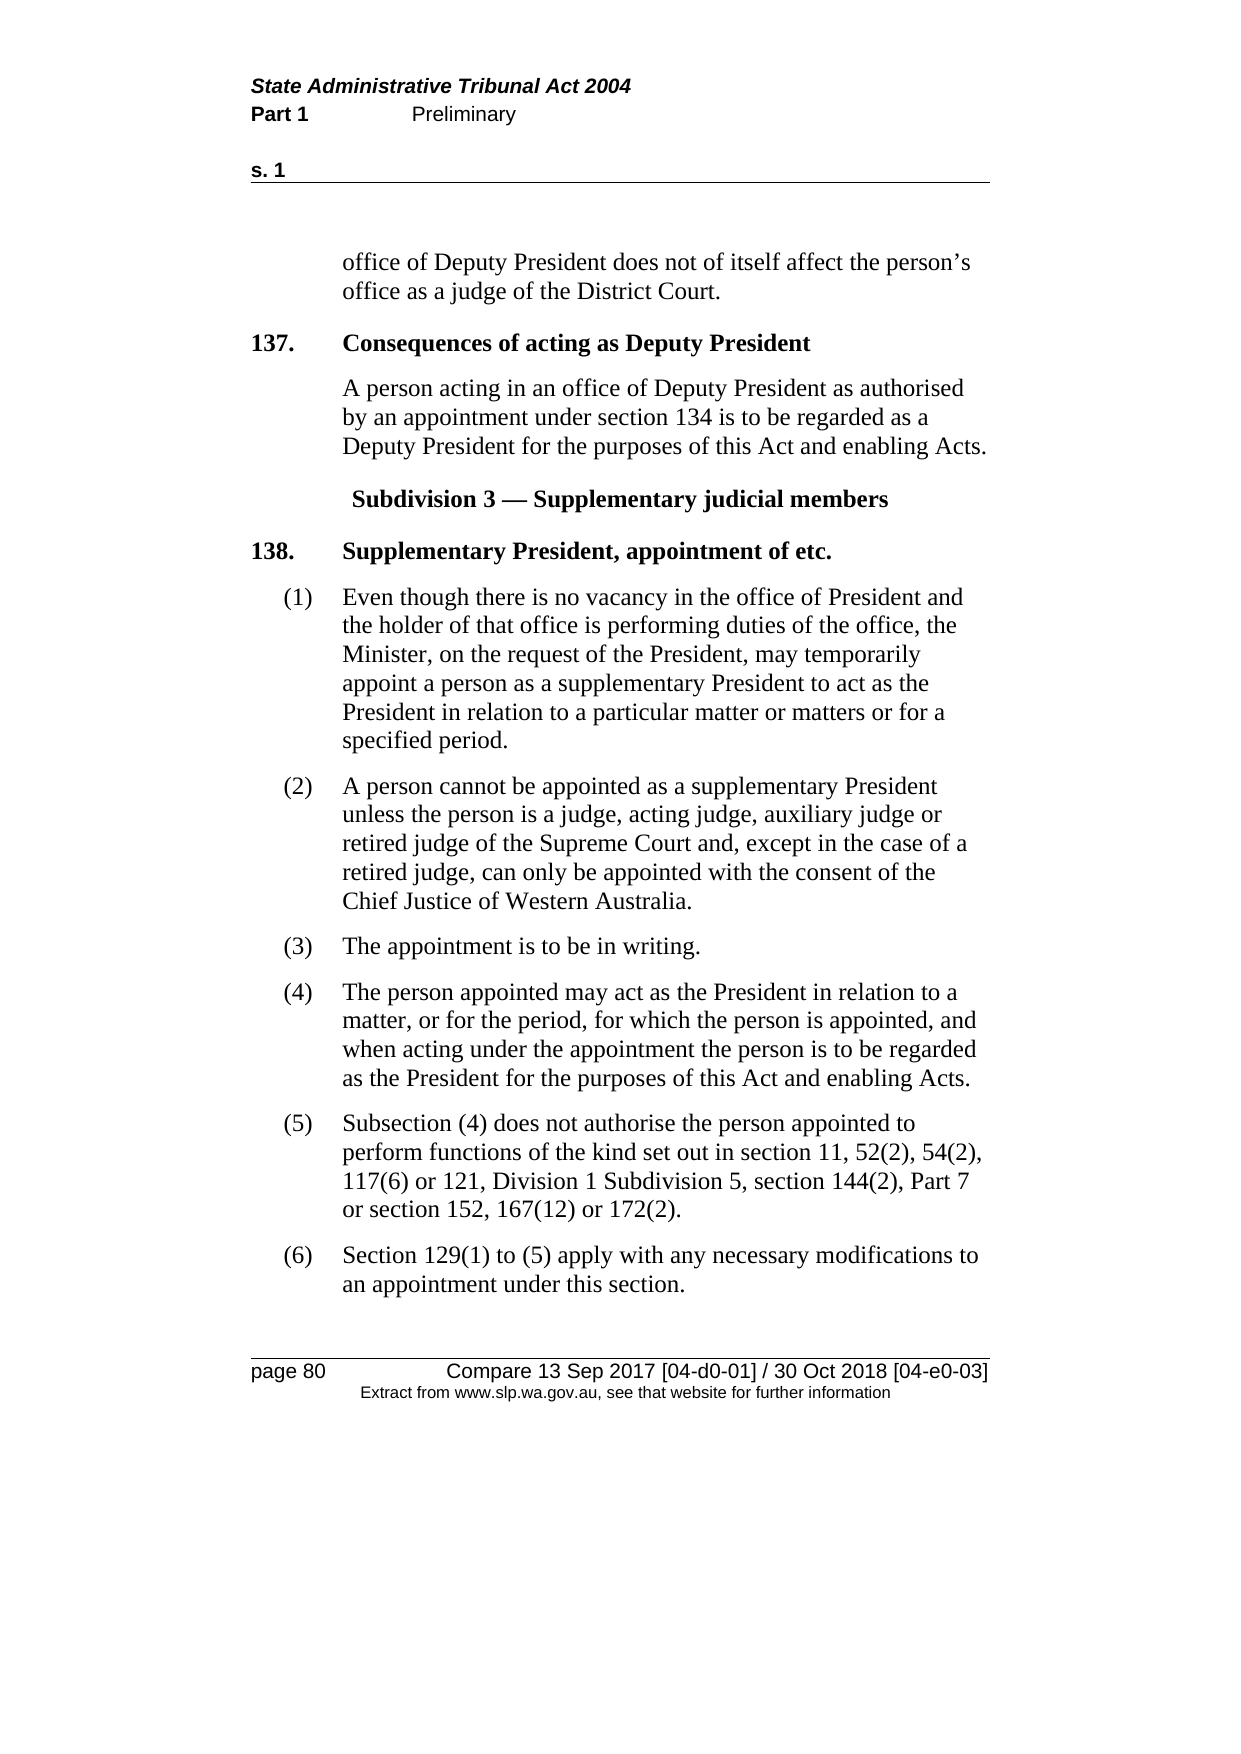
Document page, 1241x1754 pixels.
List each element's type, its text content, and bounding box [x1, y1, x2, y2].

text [251, 247, 990, 305]
text (4) The person appointed may act as the President in relation to a matter, or for the period, for which the person is appointed, and when acting under the appointment the person is to be regarded as the President for the purposes of this Act and enabling Acts. [251, 977, 990, 1092]
text (3) The appointment is to be in writing. [251, 931, 990, 960]
subtitle 138. Supplementary President, appointment of etc. [251, 536, 990, 565]
text (6) Section 129(1) to (5) apply with any necessary modifications to an appointment under this section. [251, 1240, 990, 1297]
text (2) A person cannot be appointed as a supplementary President unless the person is a judge, acting judge, auxiliary judge or retired judge of the Supreme Court and, except in the case of a retired judge, can only be appointed with the consent of the Chief Justice of Western Australia. [251, 771, 990, 914]
subtitle 137. Consequences of acting as Deputy President [251, 328, 990, 357]
text (1) Even though there is no vacancy in the office of President and the holder of that office is performing duties of the office, the Minister, on the request of the President, may temporarily appoint a person as a supplementary President to act as the President in relation to a particular matter or matters or for a specified period. [251, 582, 990, 754]
subtitle Subdivision 3 — Supplementary judicial members [251, 484, 990, 513]
text (5) Subsection (4) does not authorise the person appointed to perform functions of the kind set out in section 11, 52(2), 54(2), 117(6) or 121, Division 1 Subdivision 5, section 144(2), Part 7 or section 152, 167(12) or 172(2). [251, 1108, 990, 1223]
text A person acting in an office of Deputy President as authorised by an appointment under section 134 is to be regarded as a Deputy President for the purposes of this Act and enabling Acts. [251, 373, 990, 459]
